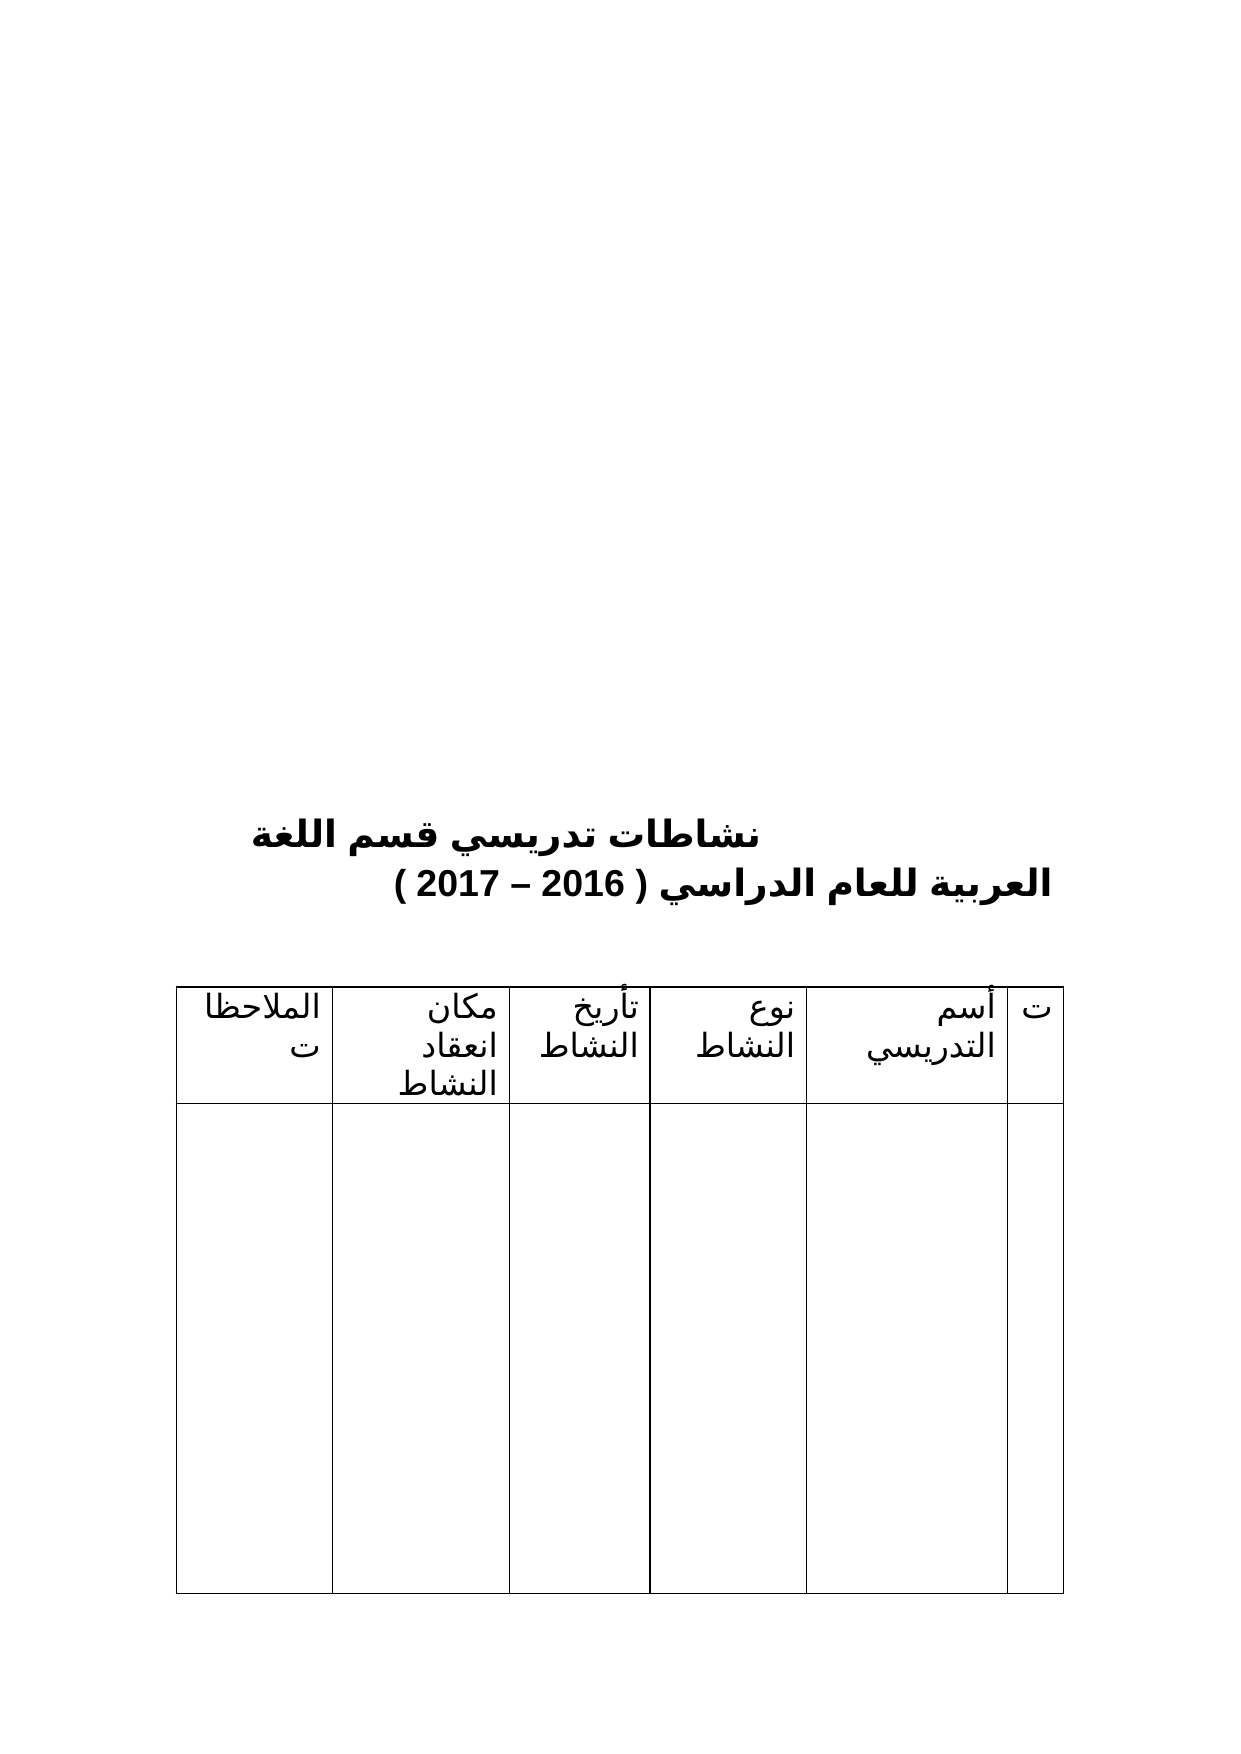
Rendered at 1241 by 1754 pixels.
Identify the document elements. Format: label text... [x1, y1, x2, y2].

table_header تأريخ النشاط [510, 988, 649, 1103]
table_header الملاحظات [177, 988, 332, 1103]
table_cell [177, 1104, 332, 1593]
table_header نوع النشاط [651, 988, 806, 1103]
table_cell [651, 1104, 806, 1593]
table_header مكان انعقاد النشاط [333, 988, 509, 1103]
table_header أسم التدريسي [807, 988, 1007, 1103]
table_cell [333, 1104, 509, 1593]
text نشاطات تدريسي قسم اللغة العربية للعام الدراسي ( 2016 – 2017 ) [187, 812, 1053, 904]
table_header ت [1008, 988, 1063, 1103]
table_cell [1008, 1104, 1063, 1593]
table_cell [510, 1104, 649, 1593]
table_cell [807, 1104, 1007, 1593]
